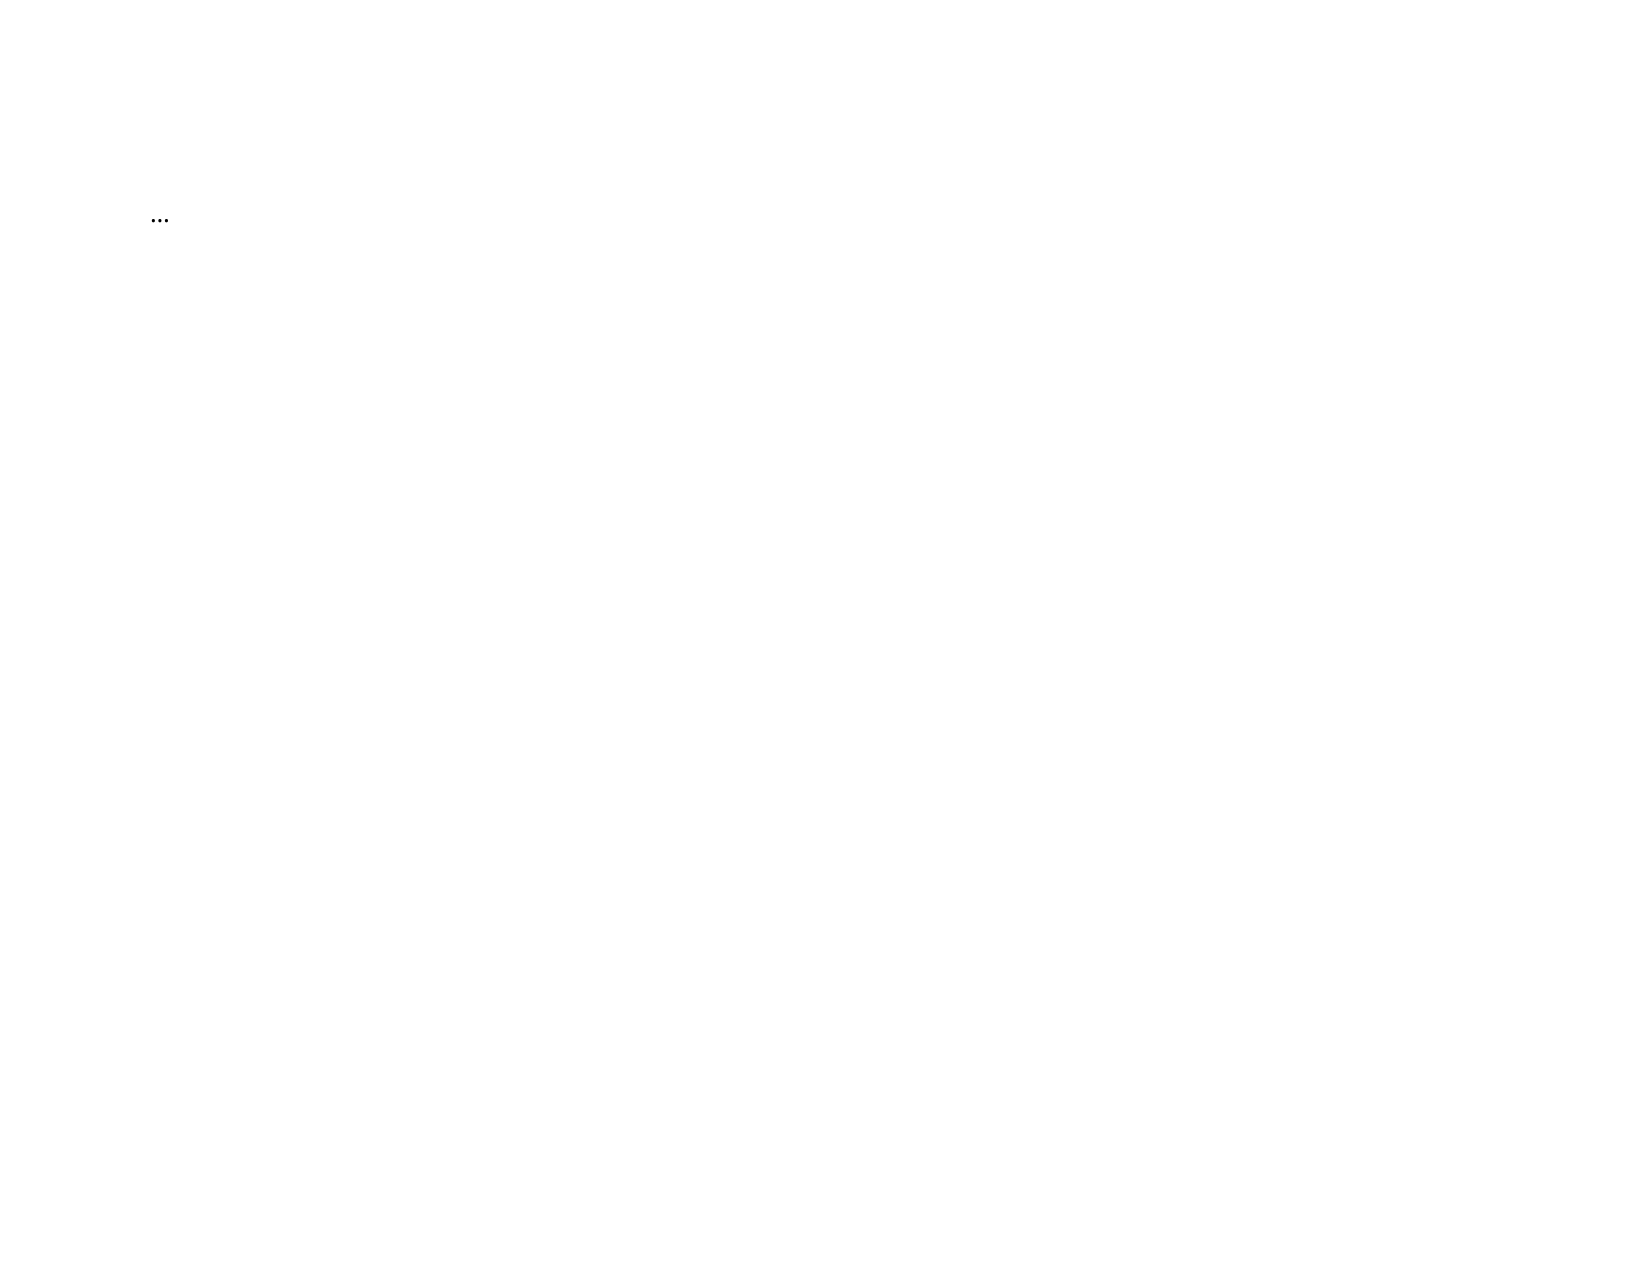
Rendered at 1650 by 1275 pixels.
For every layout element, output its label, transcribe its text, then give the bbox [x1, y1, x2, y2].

text … [150, 196, 1500, 230]
